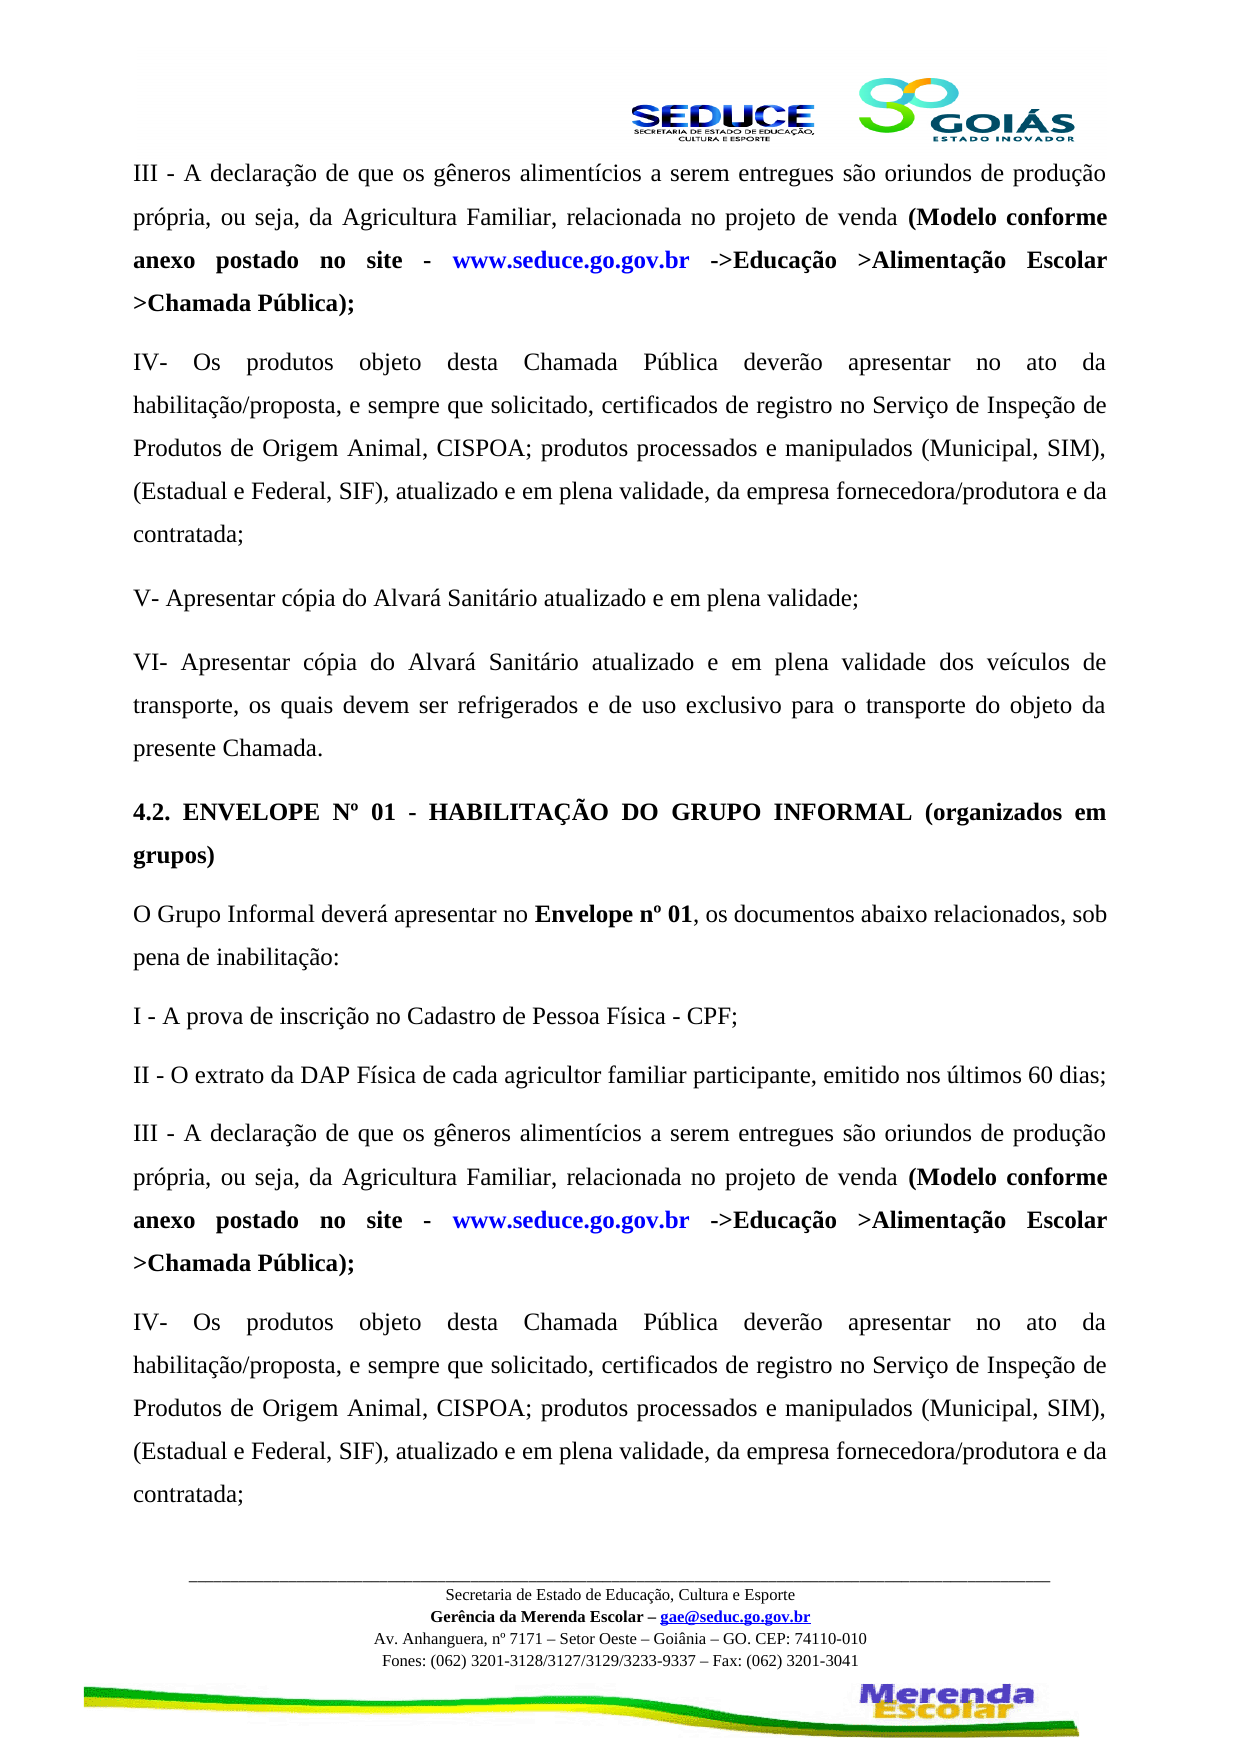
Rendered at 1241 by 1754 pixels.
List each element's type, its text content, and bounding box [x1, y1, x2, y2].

text VI- Apresentar cópia do Alvará Sanitário atualizado e em plena validade dos veículos de transporte, os quais devem ser refrigerados e de uso exclusivo para o transporte do objeto da presente Chamada. [133, 647, 1107, 762]
text IV- Os produtos objeto desta Chamada Pública deverão apresentar no ato da habilitação/proposta, e sempre que solicitado, certificados de registro no Serviço de Inspeção de Produtos de Origem Animal, CISPOA; produtos processados e manipulados (Municipal, SIM), (Estadual e Federal, SIF), atualizado e em plena validade, da empresa fornecedora/produtora e da contratada; [133, 347, 1107, 548]
text II - O extrato da DAP Física de cada agricultor familiar participante, emitido nos últimos 60 dias; [133, 1060, 1107, 1088]
text I - A prova de inscrição no Cadastro de Pessoa Física - CPF; [133, 1001, 1107, 1030]
text V- Apresentar cópia do Alvará Sanitário atualizado e em plena validade; [133, 583, 1107, 612]
text 4.2. ENVELOPE Nº 01 - HABILITAÇÃO DO GRUPO INFORMAL (organizados em grupos) [133, 797, 1107, 869]
text III - A declaração de que os gêneros alimentícios a serem entregues são oriundos de produção própria, ou seja, da Agricultura Familiar, relacionada no projeto de venda (Modelo conforme anexo postado no site - www.seduce.go.gov.br ->Educação >Alimentação Escolar >Chamada Pública); [133, 1118, 1107, 1277]
picture [136, 44, 1108, 159]
text IV- Os produtos objeto desta Chamada Pública deverão apresentar no ato da habilitação/proposta, e sempre que solicitado, certificados de registro no Serviço de Inspeção de Produtos de Origem Animal, CISPOA; produtos processados e manipulados (Municipal, SIM), (Estadual e Federal, SIF), atualizado e em plena validade, da empresa fornecedora/produtora e da contratada; [133, 1307, 1107, 1508]
text O Grupo Informal deverá apresentar no Envelope nº 01, os documentos abaixo relacionados, sob pena de inabilitação: [133, 899, 1107, 971]
text III - A declaração de que os gêneros alimentícios a serem entregues são oriundos de produção própria, ou seja, da Agricultura Familiar, relacionada no projeto de venda (Modelo conforme anexo postado no site - www.seduce.go.gov.br ->Educação >Alimentação Escolar >Chamada Pública); [133, 158, 1107, 317]
